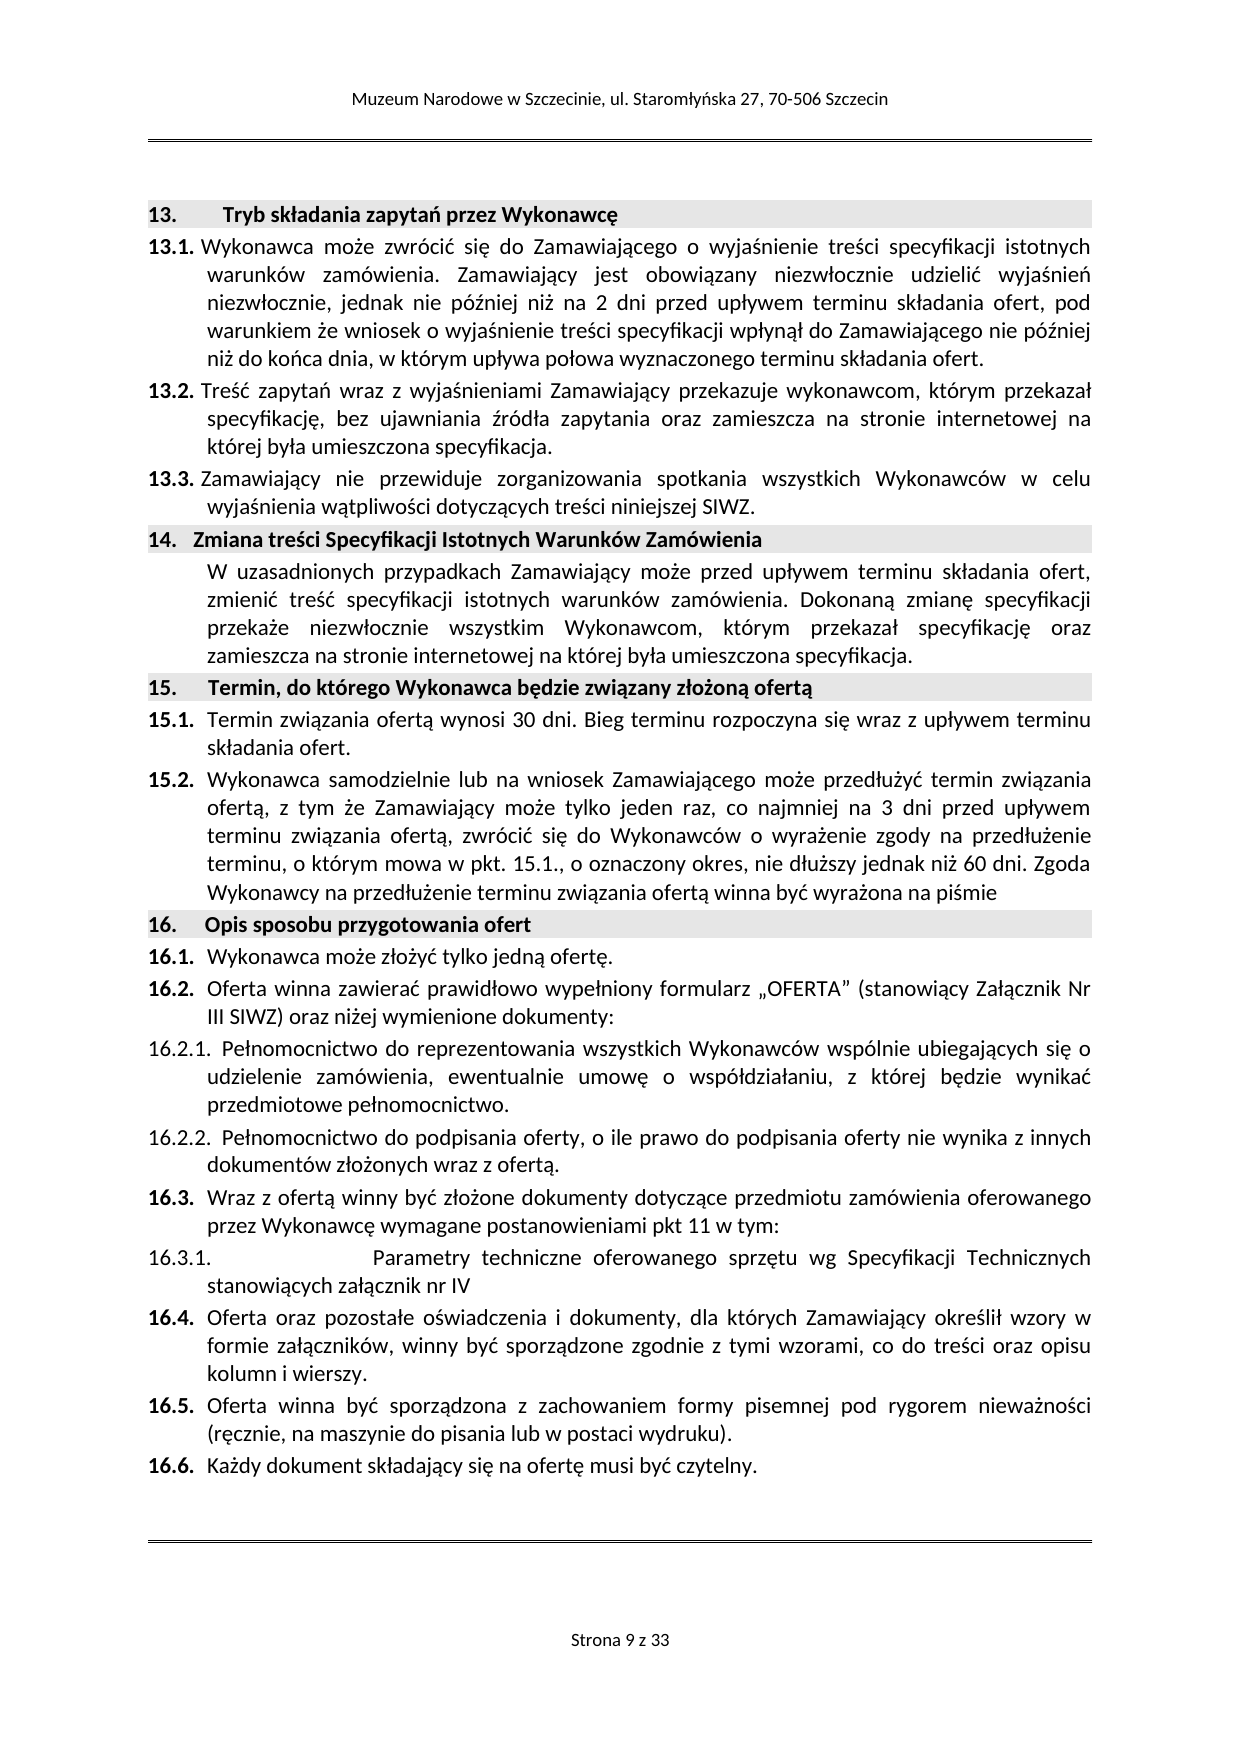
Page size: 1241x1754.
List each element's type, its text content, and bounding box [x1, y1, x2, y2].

text 13. Tryb składania zapytań przez Wykonawcę [148, 200, 1092, 228]
list Wykonawca samodzielnie lub na wniosek Zamawiającego może przedłużyć termin związania ofertą, z tym że Zamawiający może tylko jeden raz, co najmniej na 3 dni przed upływem terminu związania ofertą, zwrócić się do Wykonawców o wyrażenie zgody na przedłużenie terminu, o którym mowa w pkt. 15.1., o oznaczony okres, nie dłuższy jednak niż 60 dni. Zgoda Wykonawcy na przedłużenie terminu związania ofertą winna być wyrażona na piśmie [148, 766, 1092, 906]
list Zamawiający nie przewiduje zorganizowania spotkania wszystkich Wykonawców w celu wyjaśnienia wątpliwości dotyczących treści niniejszej SIWZ. [148, 464, 1092, 521]
list Oferta oraz pozostałe oświadczenia i dokumenty, dla których Zamawiający określił wzory w formie załączników, winny być sporządzone zgodnie z tymi wzorami, co do treści oraz opisu kolumn i wierszy. [148, 1303, 1092, 1387]
list Pełnomocnictwo do podpisania oferty, o ile prawo do podpisania oferty nie wynika z innych dokumentów złożonych wraz z ofertą. [148, 1123, 1092, 1179]
list Oferta winna zawierać prawidłowo wypełniony formularz „OFERTA” (stanowiący Załącznik Nr III SIWZ) oraz niżej wymienione dokumenty: [148, 974, 1092, 1030]
list Wraz z ofertą winny być złożone dokumenty dotyczące przedmiotu zamówienia oferowanego przez Wykonawcę wymagane postanowieniami pkt 11 w tym: [148, 1183, 1092, 1239]
list Wykonawca może złożyć tylko jedną ofertę. [148, 942, 1092, 970]
list Wykonawca może zwrócić się do Zamawiającego o wyjaśnienie treści specyfikacji istotnych warunków zamówienia. Zamawiający jest obowiązany niezwłocznie udzielić wyjaśnień niezwłocznie, jednak nie później niż na 2 dni przed upływem terminu składania ofert, pod warunkiem że wniosek o wyjaśnienie treści specyfikacji wpłynął do Zamawiającego nie później niż do końca dnia, w którym upływa połowa wyznaczonego terminu składania ofert. [148, 232, 1092, 372]
list Opis sposobu przygotowania ofert [148, 910, 1092, 938]
list Treść zapytań wraz z wyjaśnieniami Zamawiający przekazuje wykonawcom, którym przekazał specyfikację, bez ujawniania źródła zapytania oraz zamieszcza na stronie internetowej na której była umieszczona specyfikacja. [148, 376, 1092, 460]
list Parametry techniczne oferowanego sprzętu wg Specyfikacji Technicznych stanowiących załącznik nr IV [148, 1243, 1092, 1299]
list Zmiana treści Specyfikacji Istotnych Warunków Zamówienia [148, 525, 1092, 553]
text W uzasadnionych przypadkach Zamawiający może przed upływem terminu składania ofert, zmienić treść specyfikacji istotnych warunków zamówienia. Dokonaną zmianę specyfikacji przekaże niezwłocznie wszystkim Wykonawcom, którym przekazał specyfikację oraz zamieszcza na stronie internetowej na której była umieszczona specyfikacja. [207, 557, 1092, 669]
list Oferta winna być sporządzona z zachowaniem formy pisemnej pod rygorem nieważności (ręcznie, na maszynie do pisania lub w postaci wydruku). [148, 1391, 1092, 1447]
text 15. Termin, do którego Wykonawca będzie związany złożoną ofertą [148, 673, 1092, 701]
list Pełnomocnictwo do reprezentowania wszystkich Wykonawców wspólnie ubiegających się o udzielenie zamówienia, ewentualnie umowę o współdziałaniu, z której będzie wynikać przedmiotowe pełnomocnictwo. [148, 1034, 1092, 1118]
list Termin związania ofertą wynosi 30 dni. Bieg terminu rozpoczyna się wraz z upływem terminu składania ofert. [148, 705, 1092, 761]
list Każdy dokument składający się na ofertę musi być czytelny. [148, 1452, 1092, 1480]
